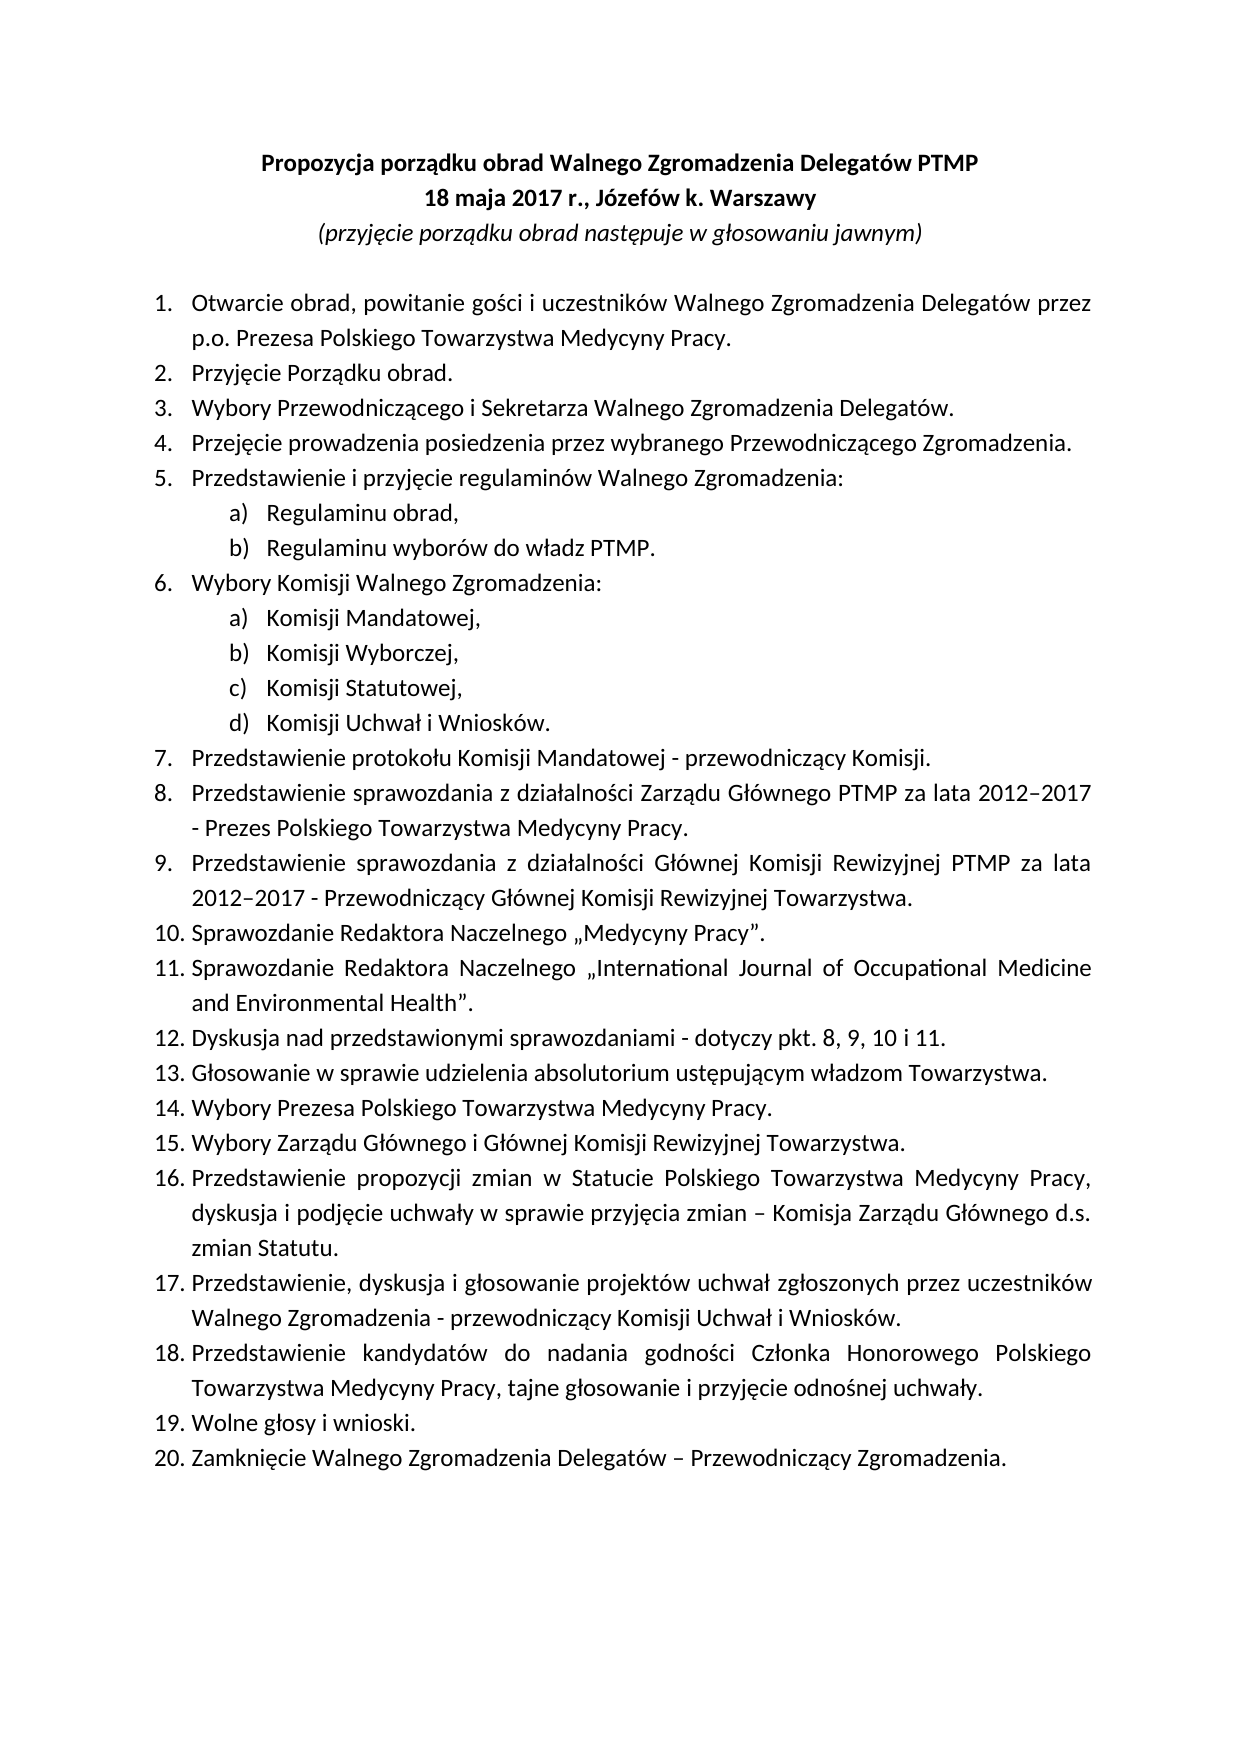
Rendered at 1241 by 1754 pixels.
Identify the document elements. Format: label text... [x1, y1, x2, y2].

list Regulaminu obrad, [229, 498, 1093, 528]
list Przedstawienie, dyskusja i głosowanie projektów uchwał zgłoszonych przez uczestników Walnego Zgromadzenia - przewodniczący Komisji Uchwał i Wniosków. [154, 1268, 1093, 1333]
list Przedstawienie sprawozdania z działalności Głównej Komisji Rewizyjnej PTMP za lata 2012–2017 - Przewodniczący Głównej Komisji Rewizyjnej Towarzystwa. [154, 848, 1093, 913]
list Przedstawienie protokołu Komisji Mandatowej - przewodniczący Komisji. [154, 743, 1093, 773]
text (przyjęcie porządku obrad następuje w głosowaniu jawnym) [148, 218, 1093, 248]
list Komisji Statutowej, [229, 673, 1093, 703]
list Głosowanie w sprawie udzielenia absolutorium ustępującym władzom Towarzystwa. [154, 1058, 1093, 1088]
list Przedstawienie propozycji zmian w Statucie Polskiego Towarzystwa Medycyny Pracy, dyskusja i podjęcie uchwały w sprawie przyjęcia zmian – Komisja Zarządu Głównego d.s. zmian Statutu. [154, 1163, 1093, 1263]
list Sprawozdanie Redaktora Naczelnego „International Journal of Occupational Medicine and Environmental Health”. [154, 953, 1093, 1018]
text Propozycja porządku obrad Walnego Zgromadzenia Delegatów PTMP [148, 148, 1093, 178]
list Wybory Komisji Walnego Zgromadzenia: [154, 568, 1093, 598]
list Sprawozdanie Redaktora Naczelnego „Medycyny Pracy”. [154, 918, 1093, 948]
list Przedstawienie sprawozdania z działalności Zarządu Głównego PTMP za lata 2012–2017 - Prezes Polskiego Towarzystwa Medycyny Pracy. [154, 778, 1093, 843]
list Przedstawienie kandydatów do nadania godności Członka Honorowego Polskiego Towarzystwa Medycyny Pracy, tajne głosowanie i przyjęcie odnośnej uchwały. [154, 1338, 1093, 1403]
list Wolne głosy i wnioski. [154, 1408, 1093, 1438]
list Dyskusja nad przedstawionymi sprawozdaniami - dotyczy pkt. 8, 9, 10 i 11. [154, 1023, 1093, 1053]
list Wybory Prezesa Polskiego Towarzystwa Medycyny Pracy. [154, 1093, 1093, 1123]
list Wybory Zarządu Głównego i Głównej Komisji Rewizyjnej Towarzystwa. [154, 1128, 1093, 1158]
list Przedstawienie i przyjęcie regulaminów Walnego Zgromadzenia: [154, 463, 1093, 493]
list Wybory Przewodniczącego i Sekretarza Walnego Zgromadzenia Delegatów. [154, 393, 1093, 423]
list Komisji Wyborczej, [229, 638, 1093, 668]
list Komisji Uchwał i Wniosków. [229, 708, 1093, 738]
text 18 maja 2017 r., Józefów k. Warszawy [148, 183, 1093, 213]
list Przyjęcie Porządku obrad. [154, 358, 1093, 388]
list Przejęcie prowadzenia posiedzenia przez wybranego Przewodniczącego Zgromadzenia. [154, 428, 1093, 458]
list Komisji Mandatowej, [229, 603, 1093, 633]
list Regulaminu wyborów do władz PTMP. [229, 533, 1093, 563]
list Otwarcie obrad, powitanie gości i uczestników Walnego Zgromadzenia Delegatów przez p.o. Prezesa Polskiego Towarzystwa Medycyny Pracy. [154, 288, 1093, 353]
list Zamknięcie Walnego Zgromadzenia Delegatów – Przewodniczący Zgromadzenia. [154, 1443, 1093, 1473]
